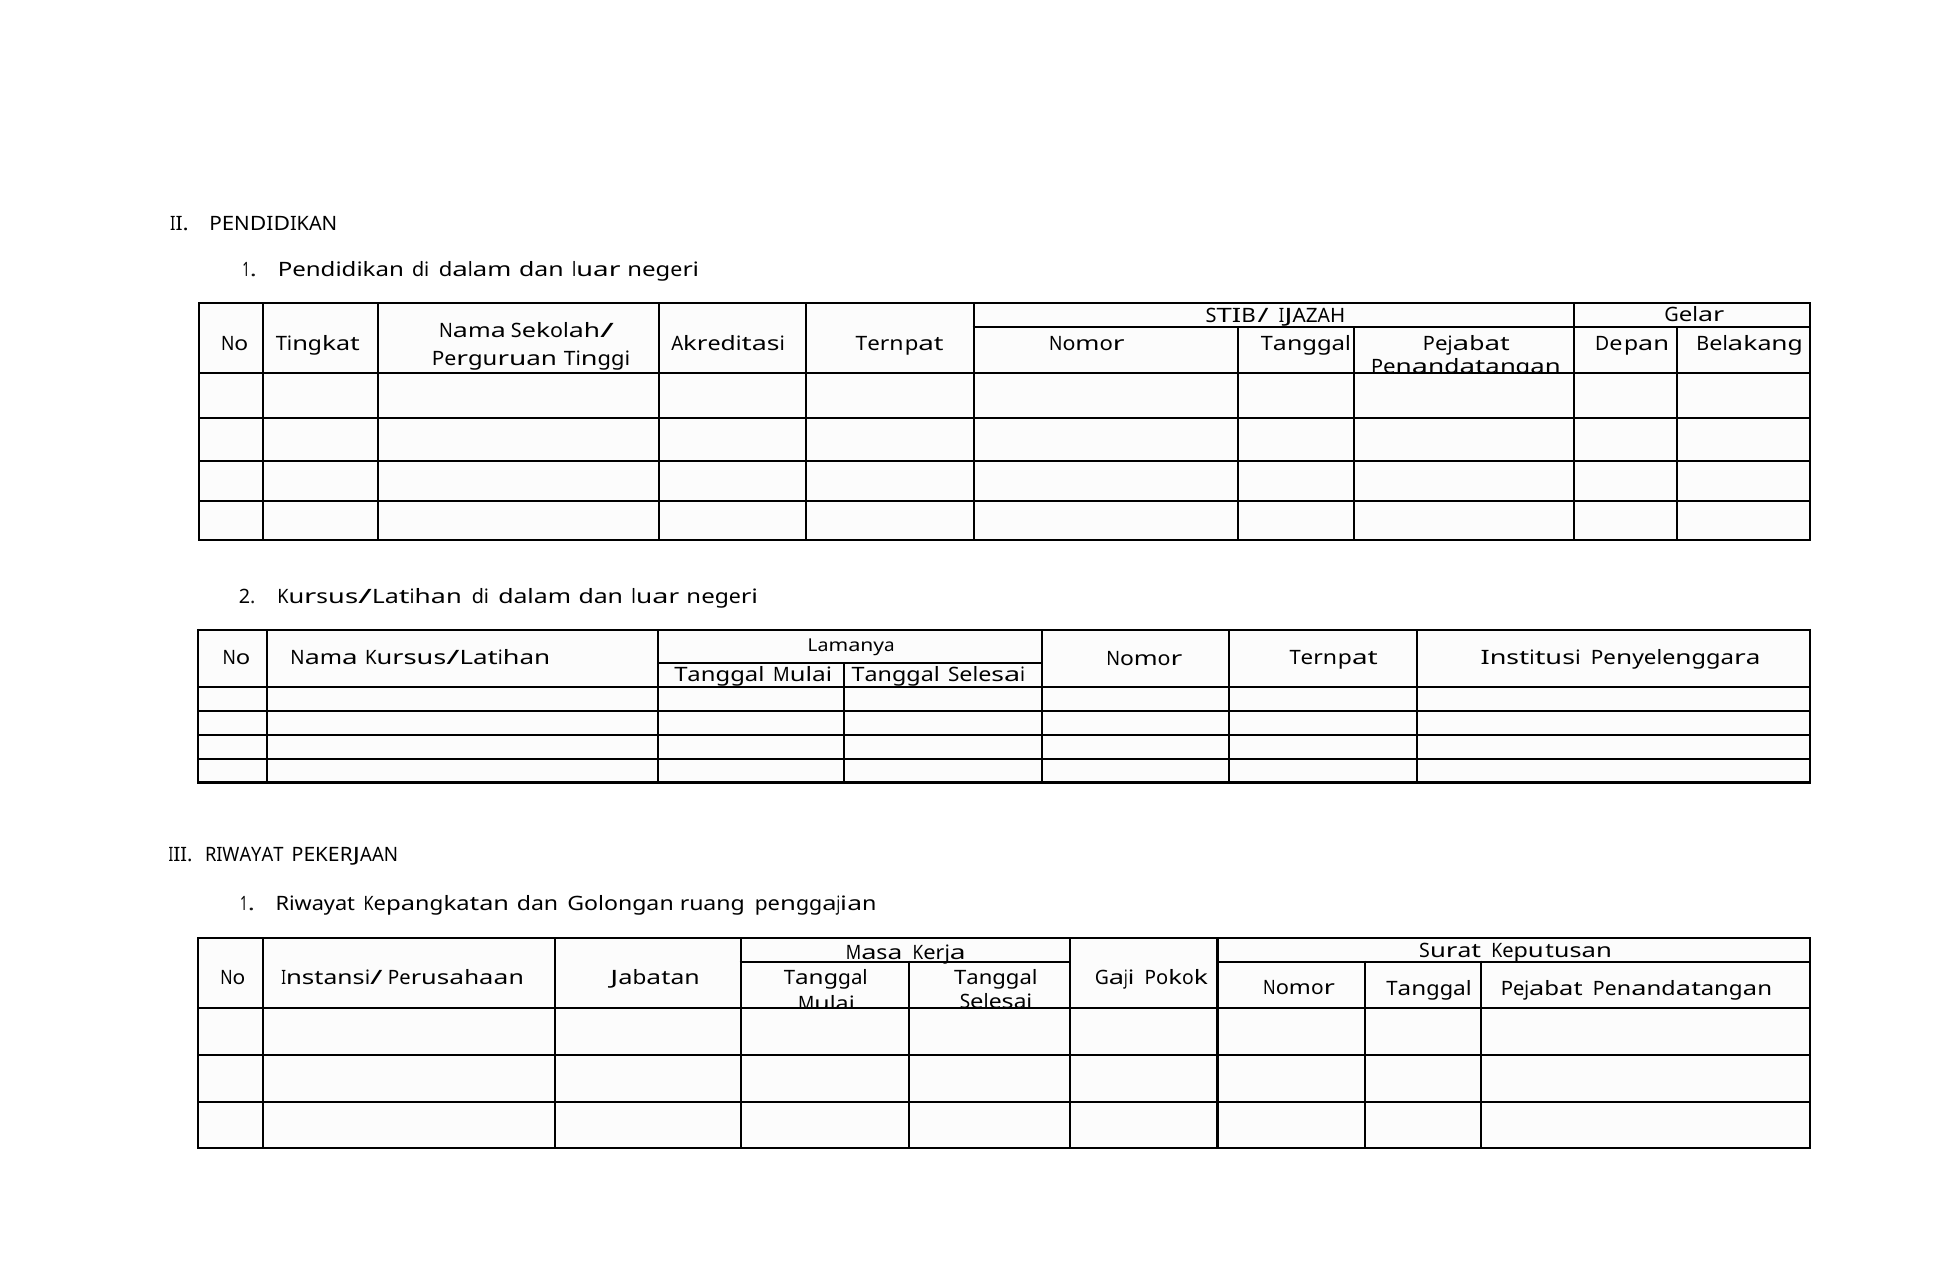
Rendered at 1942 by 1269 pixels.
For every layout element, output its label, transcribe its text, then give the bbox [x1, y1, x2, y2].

table_cell [660, 462, 805, 500]
table_cell [1043, 736, 1228, 758]
table_header Lamanya [659, 631, 1041, 662]
table_cell [659, 736, 843, 758]
table_cell [1418, 760, 1809, 781]
table_header Gaji Pokok [1071, 939, 1216, 1007]
table_cell [1366, 1103, 1480, 1147]
text 2. Kursus/Latihan di dalam dan luar negeri [238, 587, 1677, 608]
table_cell [1230, 688, 1416, 710]
table_cell [845, 688, 1041, 710]
table_cell [1366, 1056, 1480, 1101]
table_cell [379, 419, 658, 460]
table_cell [268, 688, 657, 710]
table_cell [1575, 374, 1676, 417]
table_cell [975, 374, 1237, 417]
table_cell [1678, 419, 1809, 460]
table_cell [1678, 374, 1809, 417]
table_cell [1043, 688, 1228, 710]
table_cell [1418, 688, 1809, 710]
table_cell [264, 462, 377, 500]
table_cell Nomor [1219, 963, 1364, 1007]
table_header Nomor [1043, 631, 1228, 686]
table_cell [268, 760, 657, 781]
table_cell [807, 374, 973, 417]
table_cell [1575, 502, 1676, 539]
table_cell Pejabat Penandatangan [1482, 963, 1809, 1007]
table_header Tingkat [264, 304, 377, 372]
table_cell [742, 1009, 908, 1054]
table_cell [199, 736, 266, 758]
text III. RIWAYAT PEKERJAAN [168, 840, 1677, 867]
table_header Akreditasi [660, 304, 805, 372]
table_cell [379, 502, 658, 539]
table_cell [659, 760, 843, 781]
table_cell [742, 1056, 908, 1101]
table_header Institusi Penyelenggara [1418, 631, 1809, 686]
table_cell [200, 462, 262, 500]
table_cell [1071, 1056, 1216, 1101]
table_cell [1575, 462, 1676, 500]
text II. PENDIDIKAN [170, 209, 1677, 236]
table_cell Tanggal Mulai [659, 664, 843, 686]
table_cell [1355, 502, 1573, 539]
table_cell [556, 1056, 740, 1101]
table_header Gelar [1575, 304, 1809, 326]
table_header Surat Keputusan [1219, 939, 1809, 961]
table_cell [1355, 462, 1573, 500]
table_cell [379, 374, 658, 417]
table_cell [975, 419, 1237, 460]
table_cell [1043, 712, 1228, 734]
table_cell Tanggal Mulai [742, 963, 908, 1007]
table_cell [1482, 1056, 1809, 1101]
table_cell [199, 1009, 262, 1054]
table_cell [1239, 374, 1353, 417]
table_cell [845, 760, 1041, 781]
table_header Nama Kursus/Latihan [268, 631, 657, 686]
table_cell [1219, 1009, 1364, 1054]
text 1. Riwayat Kepangkatan dan Golongan ruang penggajian [240, 889, 1677, 916]
table_cell [1219, 1103, 1364, 1147]
text 1. Pendidikan di dalam dan luar negeri [242, 259, 1677, 280]
table_cell [1482, 1103, 1809, 1147]
table_cell [659, 688, 843, 710]
table_cell [268, 736, 657, 758]
table_cell Tanggal Selesai [845, 664, 1041, 686]
table_header No [200, 304, 262, 372]
table_cell Tanggal [1239, 328, 1353, 372]
table_cell Tanggal [1366, 963, 1480, 1007]
table_cell [1071, 1009, 1216, 1054]
table_cell [264, 1056, 554, 1101]
table_cell [200, 374, 262, 417]
table_cell [1482, 1009, 1809, 1054]
table_cell [910, 1056, 1069, 1101]
table_cell [1678, 502, 1809, 539]
table_cell Depan [1575, 328, 1676, 372]
table_cell [556, 1009, 740, 1054]
table_cell [268, 712, 657, 734]
table_cell [264, 374, 377, 417]
table_cell [264, 419, 377, 460]
table_cell [1418, 736, 1809, 758]
table_cell [379, 462, 658, 500]
table_cell [1219, 1056, 1364, 1101]
table_cell [264, 502, 377, 539]
table_cell [1071, 1103, 1216, 1147]
table_header Ternpat [807, 304, 973, 372]
table_cell [975, 502, 1237, 539]
table_cell [910, 1103, 1069, 1147]
table_cell [200, 502, 262, 539]
table_cell [1230, 760, 1416, 781]
table_cell [199, 712, 266, 734]
table_cell [199, 688, 266, 710]
table_cell [1678, 462, 1809, 500]
table_cell [845, 712, 1041, 734]
table_header Instansi/ Perusahaan [264, 939, 554, 1007]
table_cell [1230, 736, 1416, 758]
table_cell [845, 736, 1041, 758]
table_cell [807, 419, 973, 460]
table_cell [1043, 760, 1228, 781]
table_header Masa Kerja [742, 939, 1069, 961]
table_cell [264, 1009, 554, 1054]
table_cell [264, 1103, 554, 1147]
table_header Nama Sekolah/ Perguruan Tinggi [379, 304, 658, 372]
table_cell [1355, 419, 1573, 460]
table_cell [660, 502, 805, 539]
table_header Ternpat [1230, 631, 1416, 686]
table_cell [910, 1009, 1069, 1054]
table_cell [807, 502, 973, 539]
table_header No [199, 631, 266, 686]
table_cell [1239, 462, 1353, 500]
table_cell Nomor [975, 328, 1237, 372]
table_cell [659, 712, 843, 734]
table_cell [1366, 1009, 1480, 1054]
table_cell [807, 462, 973, 500]
table_cell [1239, 419, 1353, 460]
table_cell Belakang [1678, 328, 1809, 372]
table_cell [1575, 419, 1676, 460]
table_cell [742, 1103, 908, 1147]
table_header STIB/ IJAZAH [975, 304, 1573, 326]
table_cell [200, 419, 262, 460]
table_cell [1239, 502, 1353, 539]
table_cell [1355, 374, 1573, 417]
table_cell [199, 1103, 262, 1147]
table_cell [199, 1056, 262, 1101]
table_cell Tanggal Selesai [910, 963, 1069, 1007]
table_cell Pejabat Penandatangan [1355, 328, 1573, 372]
table_cell [556, 1103, 740, 1147]
table_cell [660, 374, 805, 417]
table_cell [1418, 712, 1809, 734]
table_cell [1230, 712, 1416, 734]
table_cell [660, 419, 805, 460]
table_cell [199, 760, 266, 781]
table_cell [975, 462, 1237, 500]
table_header No [199, 939, 262, 1007]
table_header Jabatan [556, 939, 740, 1007]
